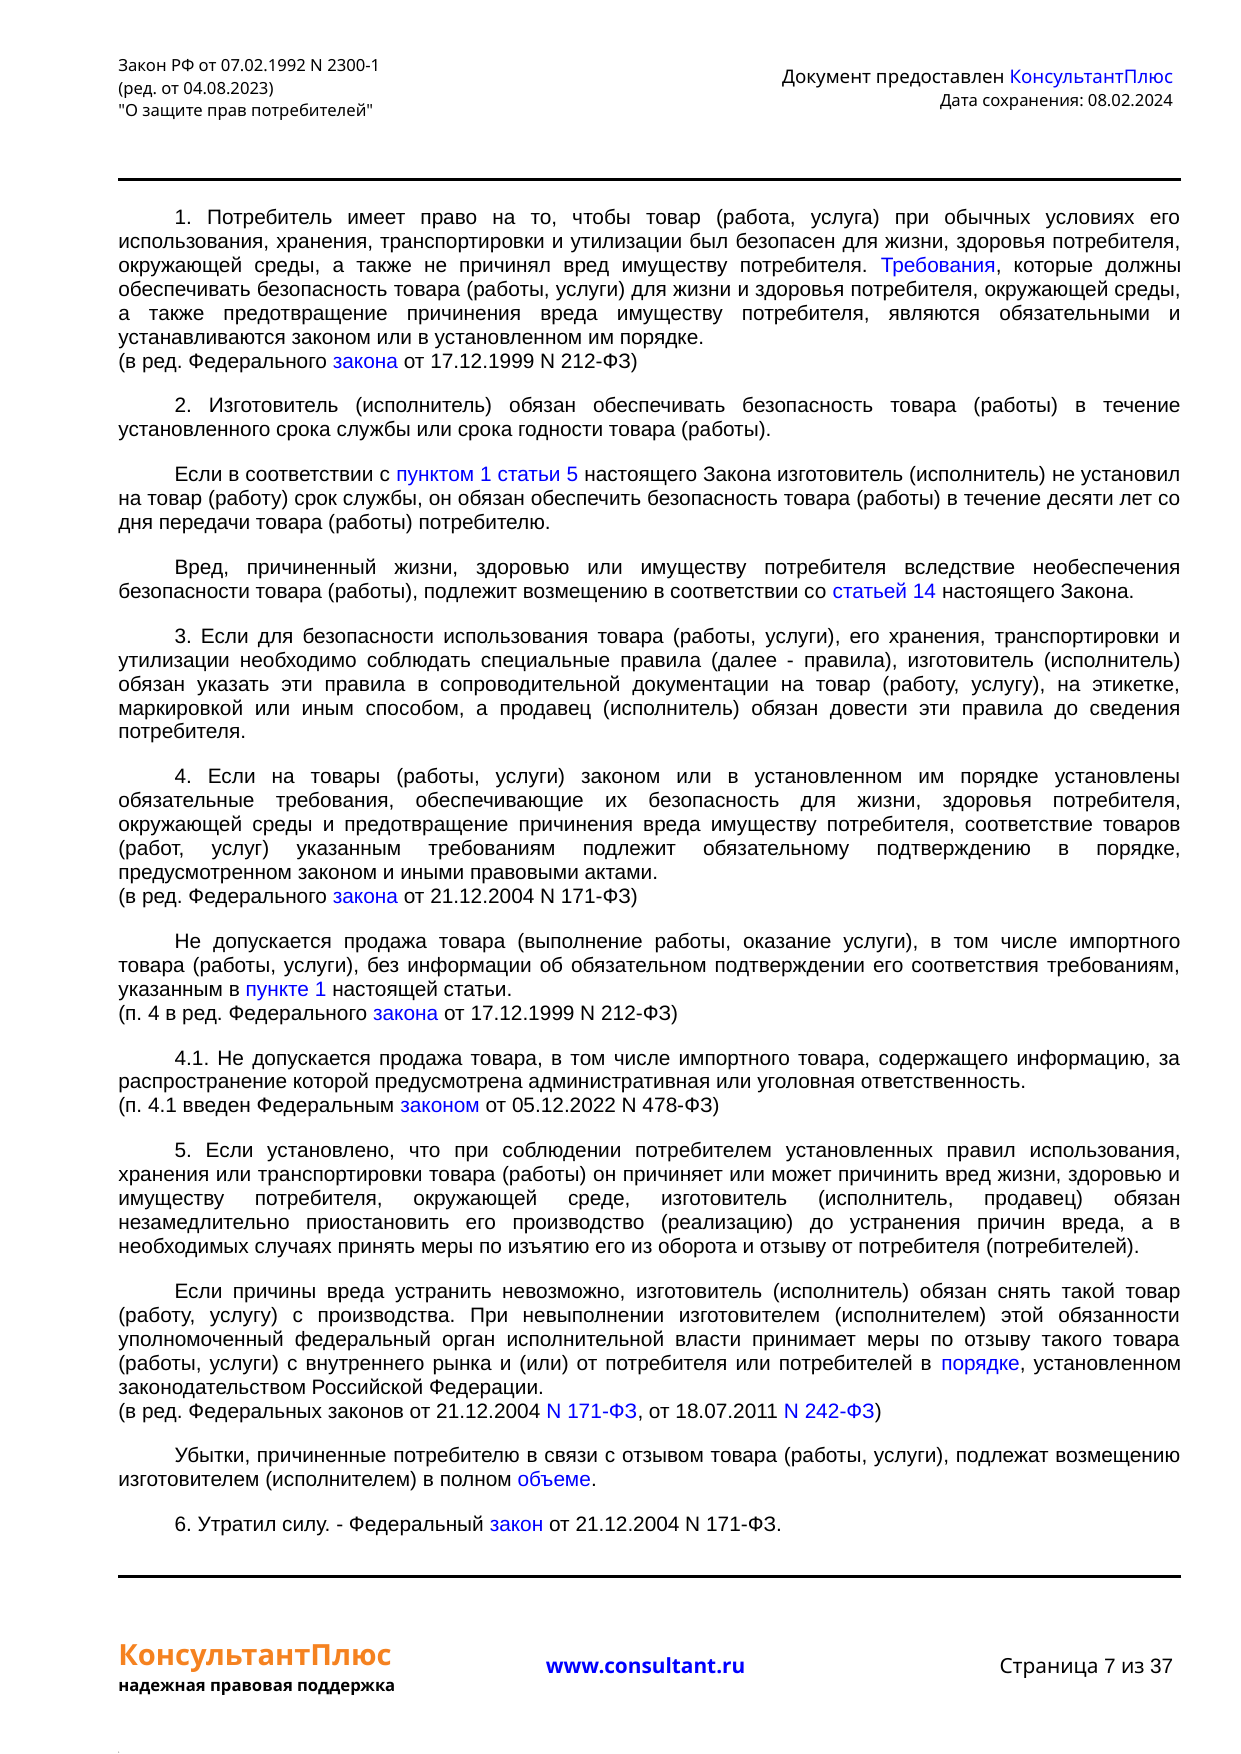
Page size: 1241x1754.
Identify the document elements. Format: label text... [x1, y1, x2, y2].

text Вред, причиненный жизни, здоровью или имуществу потребителя вследствие необеспечения безопасности товара (работы), подлежит возмещению в соответствии со статьей 14 настоящего Закона. [118, 555, 1181, 603]
text 1. Потребитель имеет право на то, чтобы товар (работа, услуга) при обычных условиях его использования, хранения, транспортировки и утилизации был безопасен для жизни, здоровья потребителя, окружающей среды, а также не причинял вред имуществу потребителя. Требования, которые должны обеспечивать безопасность товара (работы, услуги) для жизни и здоровья потребителя, окружающей среды, а также предотвращение причинения вреда имуществу потребителя, являются обязательными и устанавливаются законом или в установленном им порядке. [118, 205, 1181, 348]
text 2. Изготовитель (исполнитель) обязан обеспечивать безопасность товара (работы) в течение установленного срока службы или срока годности товара (работы). [118, 393, 1181, 441]
text (в ред. Федерального закона от 21.12.2004 N 171-ФЗ) [118, 884, 1181, 908]
text Если причины вреда устранить невозможно, изготовитель (исполнитель) обязан снять такой товар (работу, услугу) с производства. При невыполнении изготовителем (исполнителем) этой обязанности уполномоченный федеральный орган исполнительной власти принимает меры по отзыву такого товара (работы, услуги) с внутреннего рынка и (или) от потребителя или потребителей в порядке, установленном законодательством Российской Федерации. [118, 1279, 1181, 1398]
text (в ред. Федерального закона от 17.12.1999 N 212-ФЗ) [118, 348, 1181, 372]
text 4. Если на товары (работы, услуги) законом или в установленном им порядке установлены обязательные требования, обеспечивающие их безопасность для жизни, здоровья потребителя, окружающей среды и предотвращение причинения вреда имуществу потребителя, соответствие товаров (работ, услуг) указанным требованиям подлежит обязательному подтверждению в порядке, предусмотренном законом и иными правовыми актами. [118, 764, 1181, 884]
text Если в соответствии с пунктом 1 статьи 5 настоящего Закона изготовитель (исполнитель) не установил на товар (работу) срок службы, он обязан обеспечить безопасность товара (работы) в течение десяти лет со дня передачи товара (работы) потребителю. [118, 462, 1181, 534]
text (п. 4 в ред. Федерального закона от 17.12.1999 N 212-ФЗ) [118, 1001, 1181, 1024]
text 4.1. Не допускается продажа товара, в том числе импортного товара, содержащего информацию, за распространение которой предусмотрена административная или уголовная ответственность. [118, 1045, 1181, 1093]
text 3. Если для безопасности использования товара (работы, услуги), его хранения, транспортировки и утилизации необходимо соблюдать специальные правила (далее - правила), изготовитель (исполнитель) обязан указать эти правила в сопроводительной документации на товар (работу, услугу), на этикетке, маркировкой или иным способом, а продавец (исполнитель) обязан довести эти правила до сведения потребителя. [118, 623, 1181, 743]
text 5. Если установлено, что при соблюдении потребителем установленных правил использования, хранения или транспортировки товара (работы) он причиняет или может причинить вред жизни, здоровью и имуществу потребителя, окружающей среде, изготовитель (исполнитель, продавец) обязан незамедлительно приостановить его производство (реализацию) до устранения причин вреда, а в необходимых случаях принять меры по изъятию его из оборота и отзыву от потребителя (потребителей). [118, 1138, 1181, 1258]
text (в ред. Федеральных законов от 21.12.2004 N 171-ФЗ, от 18.07.2011 N 242-ФЗ) [118, 1398, 1181, 1422]
text Убытки, причиненные потребителю в связи с отзывом товара (работы, услуги), подлежат возмещению изготовителем (исполнителем) в полном объеме. [118, 1443, 1181, 1491]
text (п. 4.1 введен Федеральным законом от 05.12.2022 N 478-ФЗ) [118, 1093, 1181, 1117]
text 6. Утратил силу. - Федеральный закон от 21.12.2004 N 171-ФЗ. [118, 1512, 1181, 1536]
text Не допускается продажа товара (выполнение работы, оказание услуги), в том числе импортного товара (работы, услуги), без информации об обязательном подтверждении его соответствия требованиям, указанным в пункте 1 настоящей статьи. [118, 929, 1181, 1001]
